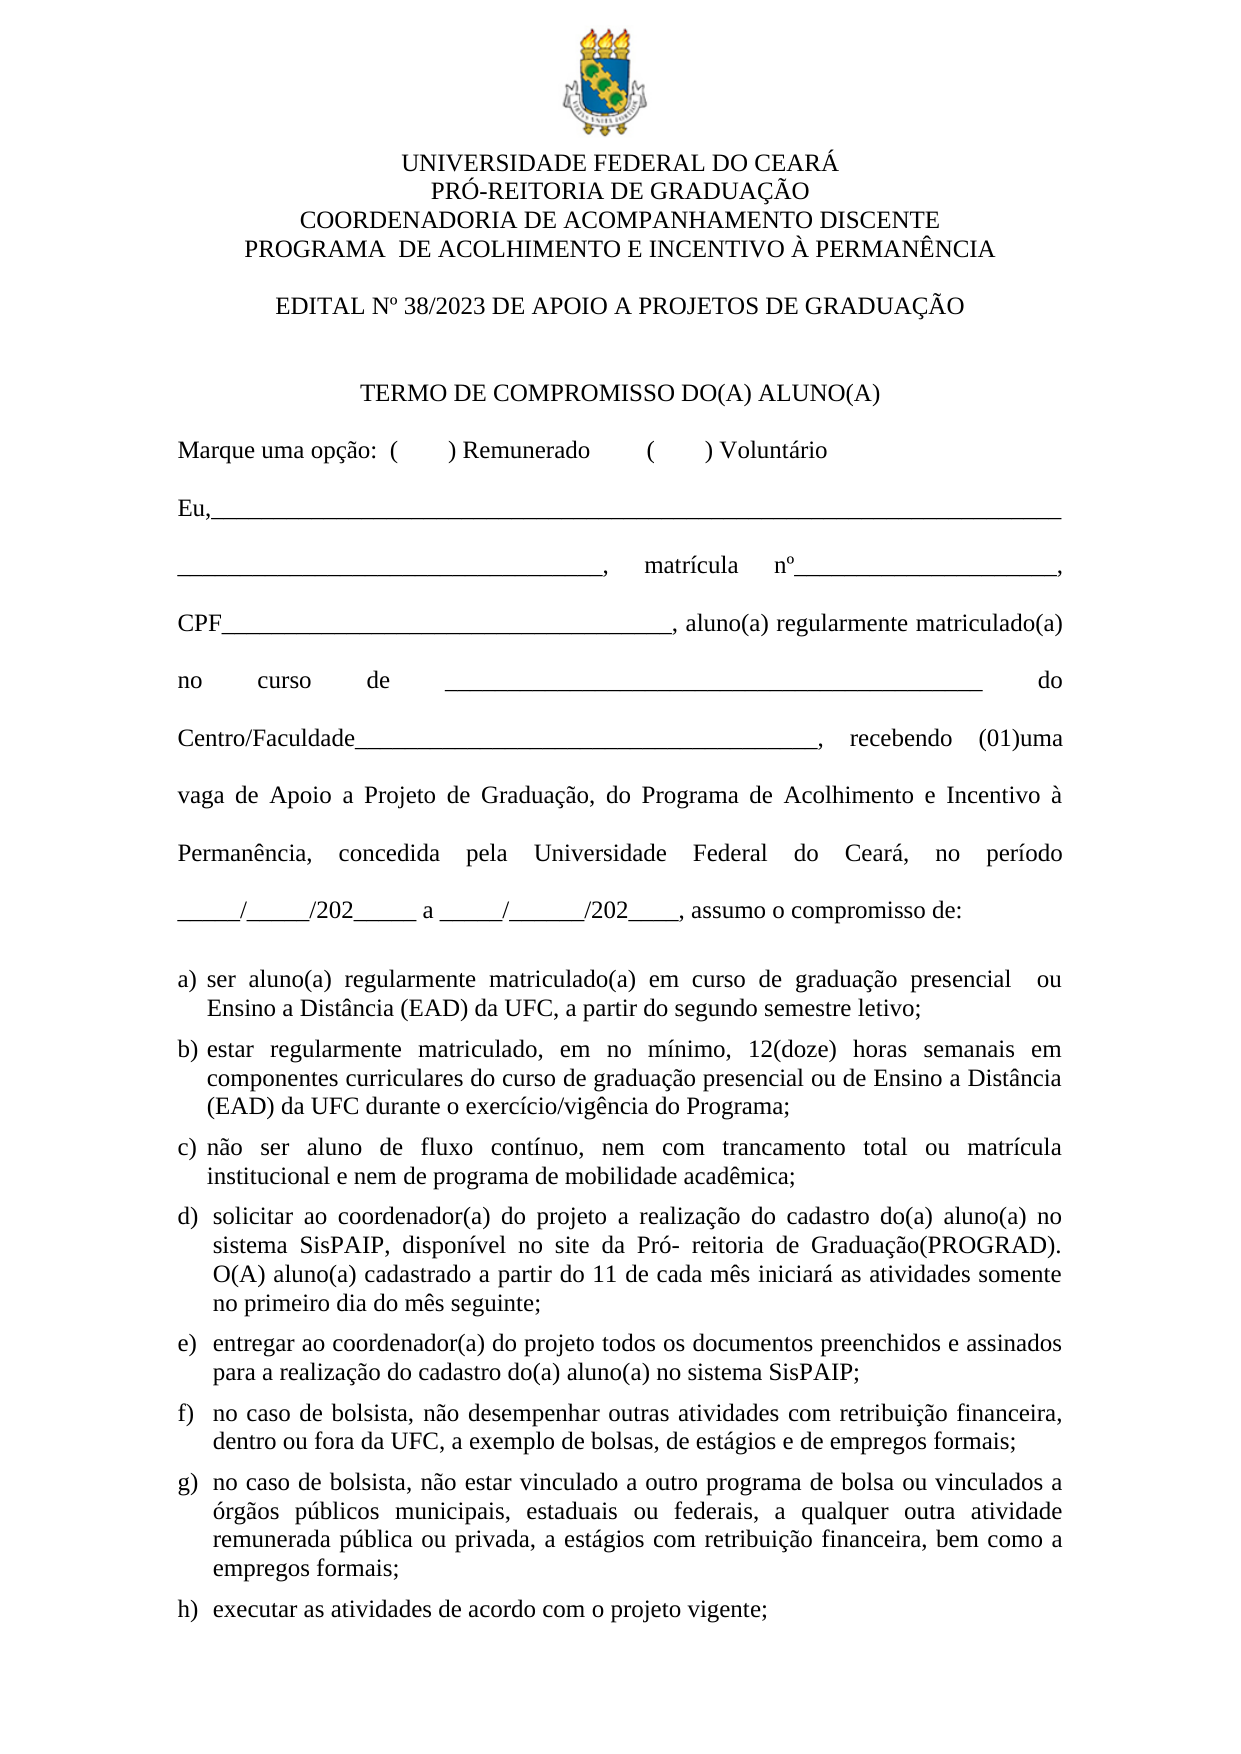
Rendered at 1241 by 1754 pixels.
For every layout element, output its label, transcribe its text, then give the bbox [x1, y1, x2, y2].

list executar as atividades de acordo com o projeto vigente; [177, 1594, 1063, 1623]
text Eu,______________________________________________________________________________________________________, matrícula nº_____________________, CPF____________________________________, aluno(a) regularmente matriculado(a) no curso de ___________________________________________ do Centro/Faculdade_____________________________________, recebendo (01)uma vaga de Apoio a Projeto de Graduação, do Programa de Acolhimento e Incentivo à Permanência, concedida pela Universidade Federal do Ceará, no período _____/_____/202_____ a _____/______/202____, assumo o compromisso de: [177, 493, 1063, 924]
text PRÓ-REITORIA DE GRADUAÇÃO [177, 176, 1063, 205]
list não ser aluno de fluxo contínuo, nem com trancamento total ou matrícula institucional e nem de programa de mobilidade acadêmica; [177, 1132, 1063, 1189]
text Marque uma opção: ( ) Remunerado ( ) Voluntário [177, 435, 1063, 464]
list solicitar ao coordenador(a) do projeto a realização do cadastro do(a) aluno(a) no sistema SisPAIP, disponível no site da Pró- reitoria de Graduação(PROGRAD). O(A) aluno(a) cadastrado a partir do 11 de cada mês iniciará as atividades somente no primeiro dia do mês seguinte; [177, 1201, 1063, 1316]
list estar regularmente matriculado, em no mínimo, 12(doze) horas semanais em componentes curriculares do curso de graduação presencial ou de Ensino a Distância (EAD) da UFC durante o exercício/vigência do Programa; [177, 1034, 1063, 1120]
picture [558, 25, 653, 142]
text EDITAL Nº 38/2023 DE APOIO A PROJETOS DE GRADUAÇÃO [177, 291, 1063, 320]
text UNIVERSIDADE FEDERAL DO CEARÁ [177, 148, 1063, 176]
list no caso de bolsista, não estar vinculado a outro programa de bolsa ou vinculados a órgãos públicos municipais, estaduais ou federais, a qualquer outra atividade remunerada pública ou privada, a estágios com retribuição financeira, bem como a empregos formais; [177, 1467, 1063, 1582]
text TERMO DE COMPROMISSO DO(A) ALUNO(A) [177, 378, 1063, 406]
list entregar ao coordenador(a) do projeto todos os documentos preenchidos e assinados para a realização do cadastro do(a) aluno(a) no sistema SisPAIP; [177, 1328, 1063, 1386]
list no caso de bolsista, não desempenhar outras atividades com retribuição financeira, dentro ou fora da UFC, a exemplo de bolsas, de estágios e de empregos formais; [177, 1398, 1063, 1455]
text PROGRAMA DE ACOLHIMENTO E INCENTIVO À PERMANÊNCIA [177, 234, 1063, 263]
text COORDENADORIA DE ACOMPANHAMENTO DISCENTE [177, 205, 1063, 234]
list ser aluno(a) regularmente matriculado(a) em curso de graduação presencial ou Ensino a Distância (EAD) da UFC, a partir do segundo semestre letivo; [177, 964, 1063, 1022]
